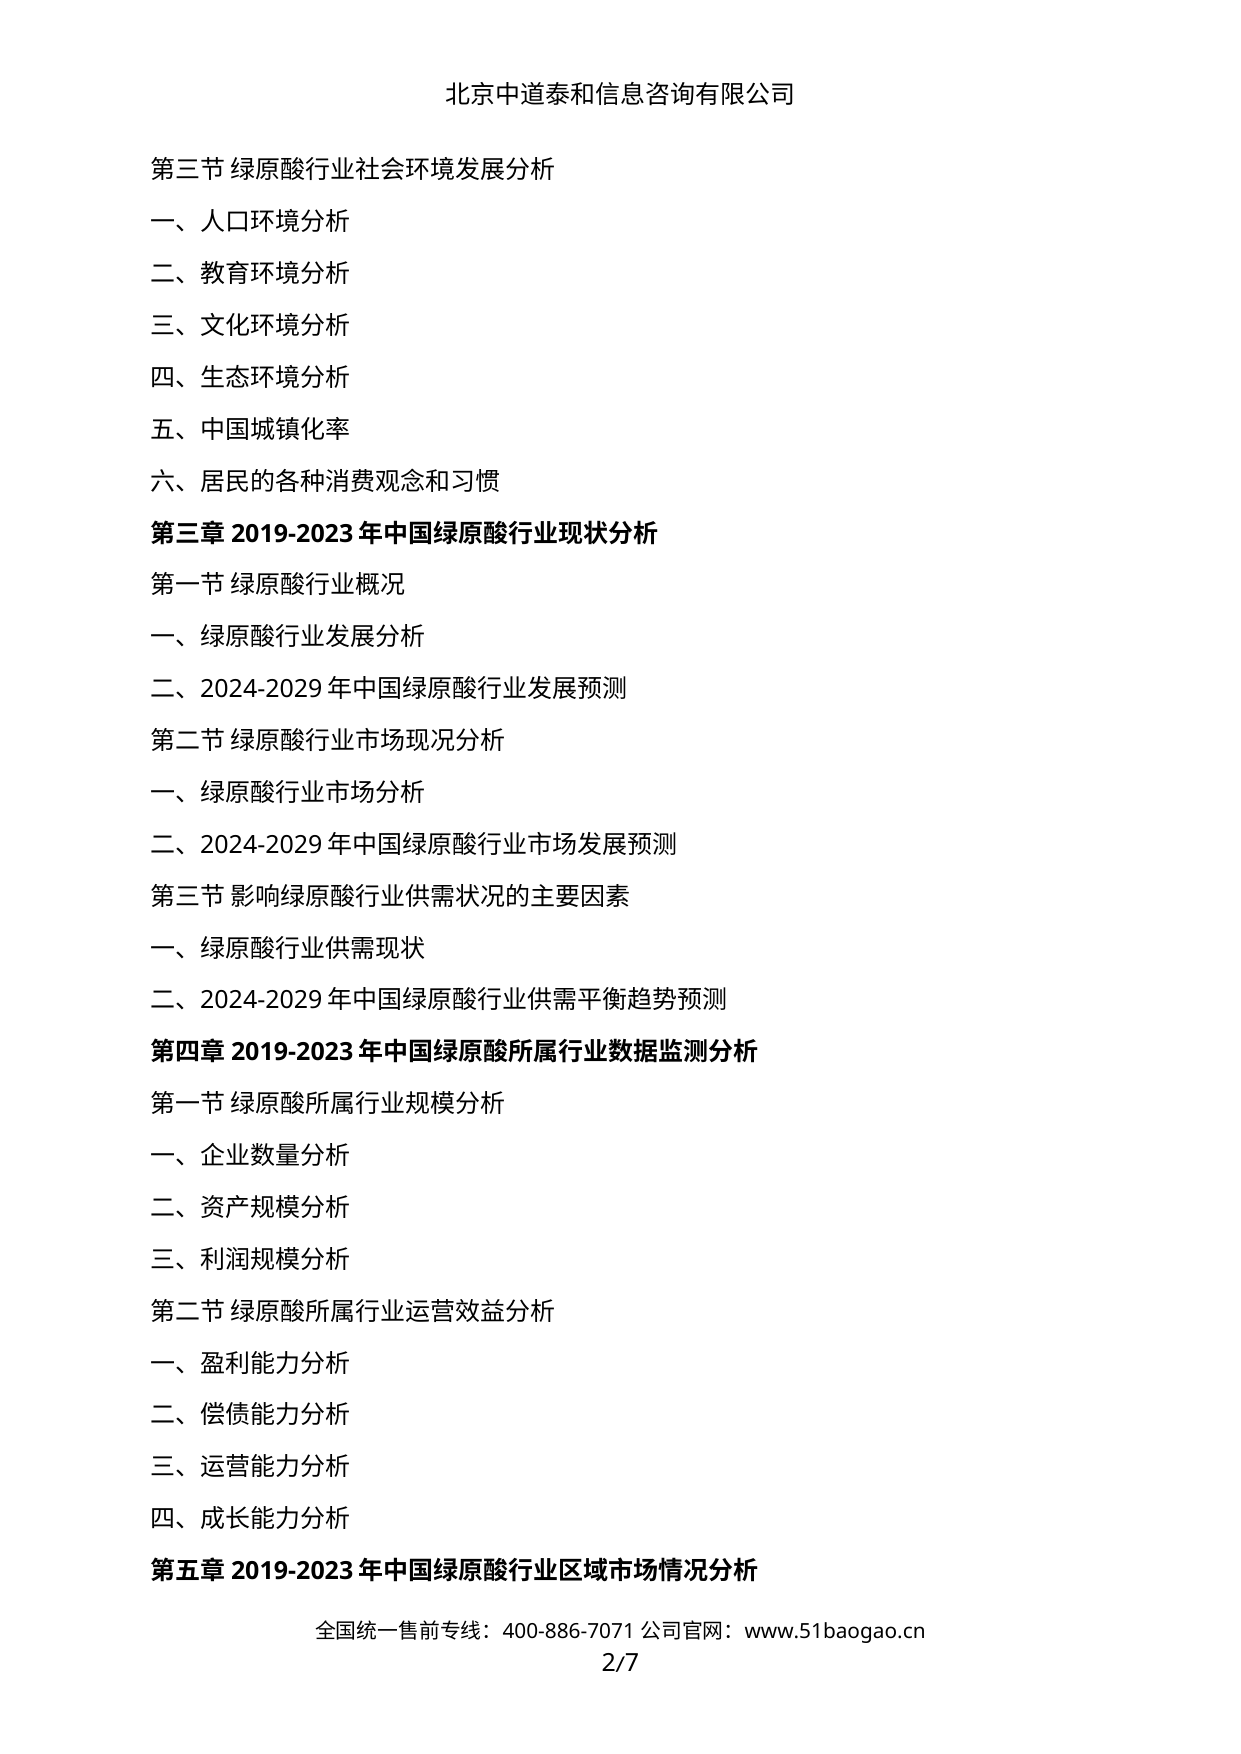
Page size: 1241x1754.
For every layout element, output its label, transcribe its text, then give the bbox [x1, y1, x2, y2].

text 二、资产规模分析 [150, 1187, 1090, 1224]
text 四、生态环境分析 [150, 357, 1090, 394]
text 第三节 绿原酸行业社会环境发展分析 [150, 150, 1090, 186]
text 一、盈利能力分析 [150, 1343, 1090, 1379]
text 二、教育环境分析 [150, 254, 1090, 290]
text 第一节 绿原酸所属行业规模分析 [150, 1084, 1090, 1120]
text 一、企业数量分析 [150, 1136, 1090, 1172]
text 第一节 绿原酸行业概况 [150, 565, 1090, 601]
text 第三节 影响绿原酸行业供需状况的主要因素 [150, 876, 1090, 912]
text 一、绿原酸行业供需现状 [150, 928, 1090, 964]
text 一、绿原酸行业发展分析 [150, 617, 1090, 653]
text 二、偿债能力分析 [150, 1395, 1090, 1431]
text 二、2024-2029年中国绿原酸行业供需平衡趋势预测 [150, 980, 1090, 1016]
text 二、2024-2029年中国绿原酸行业发展预测 [150, 669, 1090, 705]
text 三、利润规模分析 [150, 1239, 1090, 1276]
text 二、2024-2029年中国绿原酸行业市场发展预测 [150, 824, 1090, 861]
text 第二节 绿原酸所属行业运营效益分析 [150, 1291, 1090, 1327]
text 五、中国城镇化率 [150, 409, 1090, 446]
text 一、绿原酸行业市场分析 [150, 772, 1090, 809]
text 第五章 2019-2023年中国绿原酸行业区域市场情况分析 [150, 1551, 1090, 1587]
text 第二节 绿原酸行业市场现况分析 [150, 721, 1090, 757]
text 三、运营能力分析 [150, 1447, 1090, 1483]
text 四、成长能力分析 [150, 1499, 1090, 1535]
text 一、人口环境分析 [150, 202, 1090, 238]
text 三、文化环境分析 [150, 306, 1090, 342]
text 六、居民的各种消费观念和习惯 [150, 461, 1090, 497]
text 第四章 2019-2023年中国绿原酸所属行业数据监测分析 [150, 1032, 1090, 1068]
text 第三章 2019-2023年中国绿原酸行业现状分析 [150, 513, 1090, 549]
